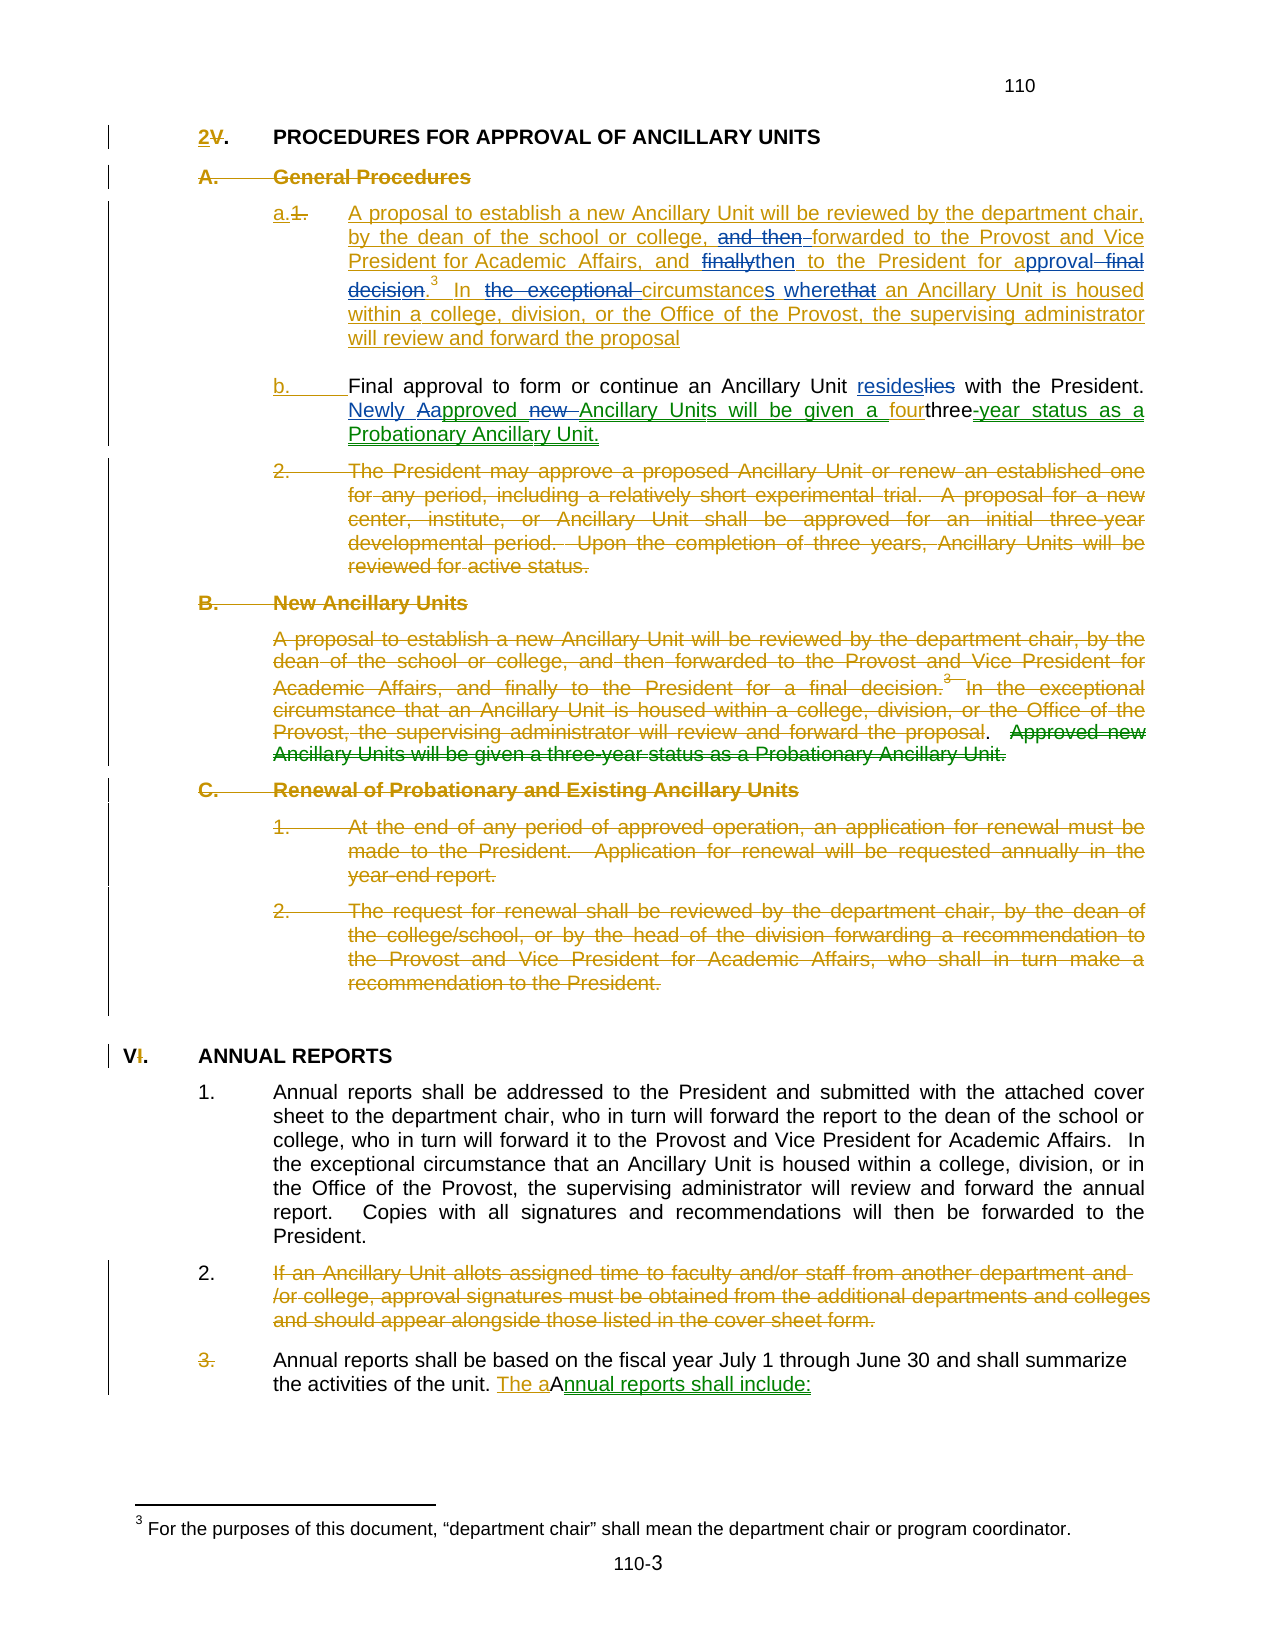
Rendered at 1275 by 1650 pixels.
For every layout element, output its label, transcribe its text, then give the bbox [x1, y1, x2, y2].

text 1. Annual reports shall be addressed to the President and submitted with the attached cover sheet to the department chair, who in turn will forward the report to the dean of the school or college, who in turn will forward it to the Provost and Vice President for Academic Affairs. In the exceptional circumstance that an Ancillary Unit is housed within a college, division, or in the Office of the Provost, the supervising administrator will review and forward the annual report. Copies with all signatures and recommendations will then be forwarded to the President. [198, 1080, 1145, 1248]
text . PROCEDURES FOR APPROVAL OF ANCILLARY UNITS [198, 125, 1154, 149]
text Annual reports shall be based on the fiscal year July 1 through June 30 and shall summarize the activities of the unit. [198, 1347, 1154, 1395]
text V. ANNUAL REPORTS [123, 1044, 1154, 1068]
text 3 For the purposes of this document, “department chair” shall mean the department chair or program coordinator. [135, 1513, 1154, 1539]
text Final approval to form or continue an Ancillary Unit with the President. [273, 374, 1145, 446]
text . [273, 628, 1146, 766]
text 2. [198, 1260, 1154, 1332]
